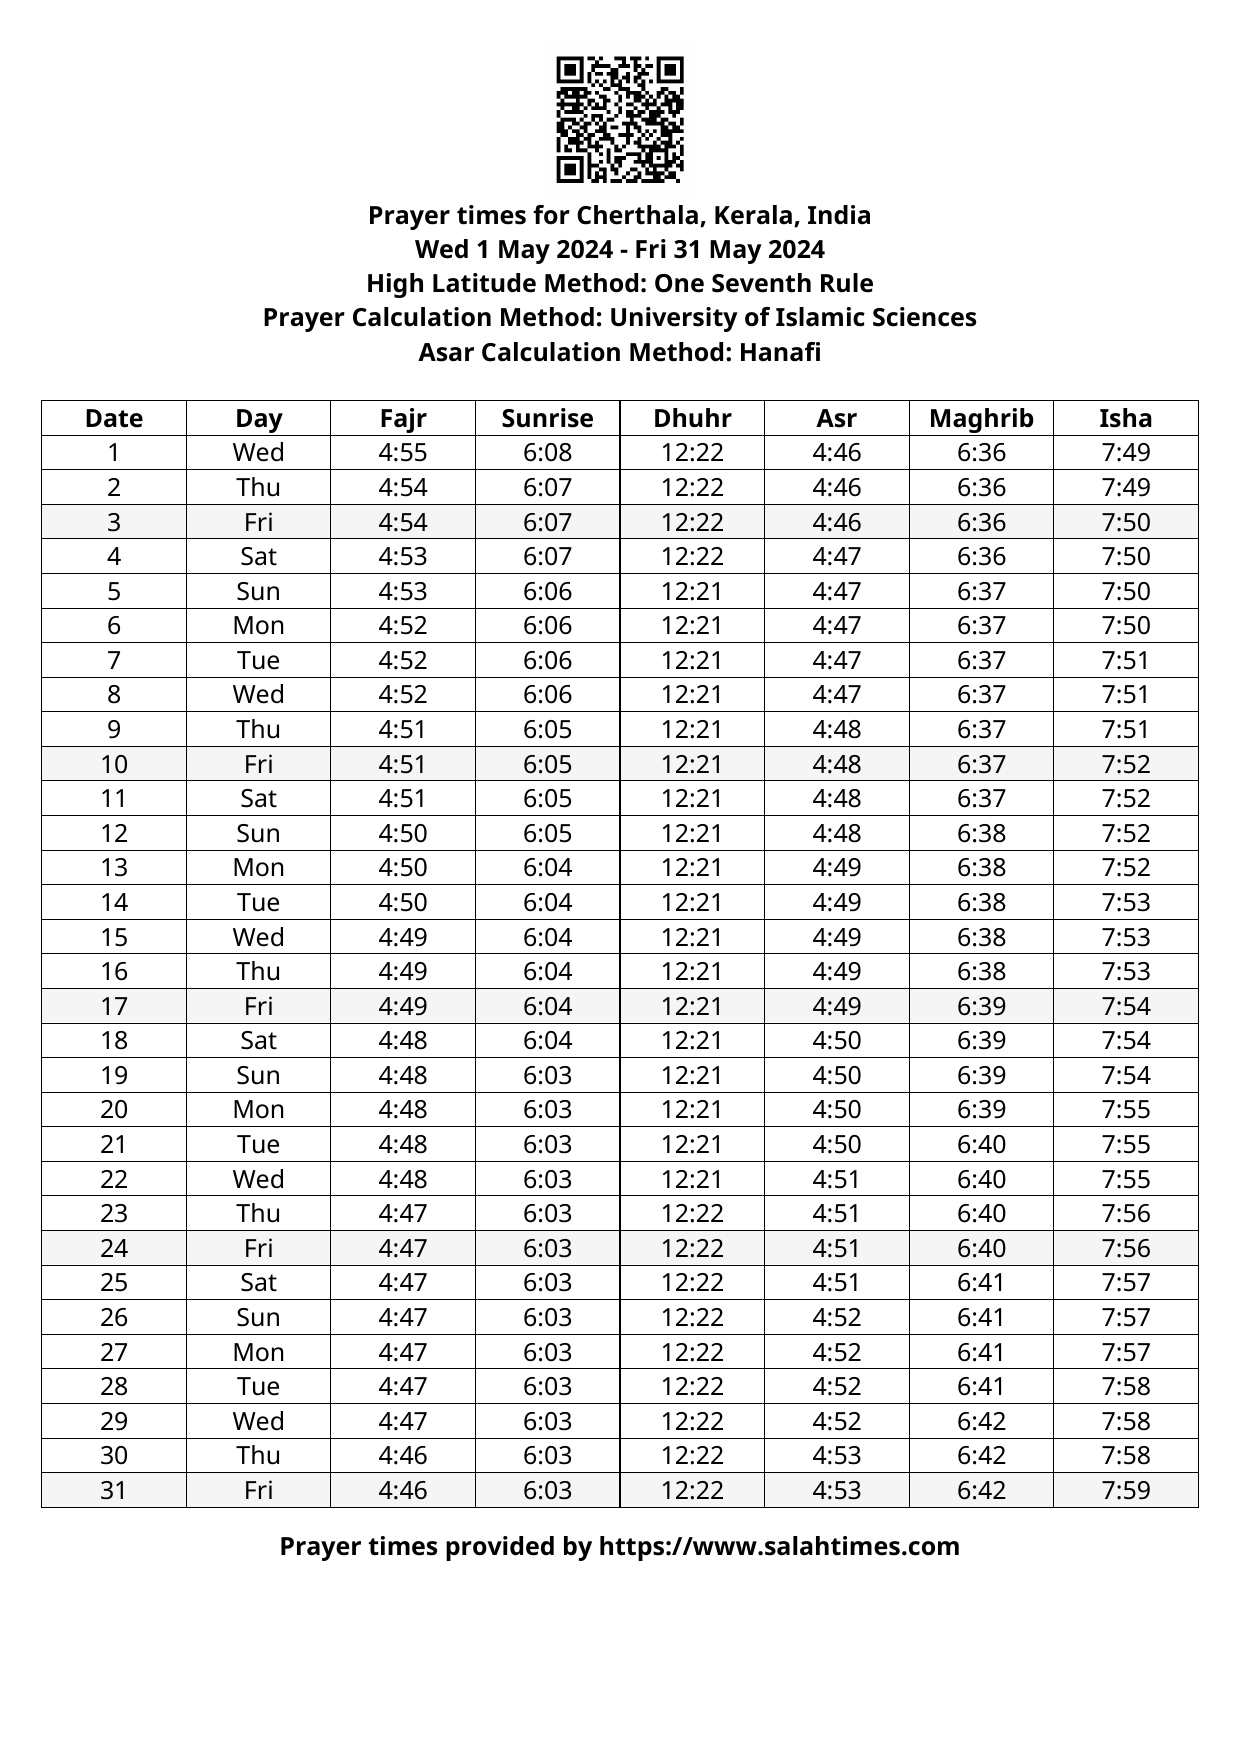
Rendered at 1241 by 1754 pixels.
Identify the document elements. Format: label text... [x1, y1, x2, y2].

table_cell 31 [42, 1473, 186, 1507]
table_cell 22 [42, 1162, 186, 1195]
table_cell 27 [42, 1335, 186, 1368]
table_cell 6:06 [476, 574, 619, 607]
table_cell 25 [42, 1266, 186, 1299]
table_cell Wed [187, 1404, 330, 1437]
table_cell 4:46 [765, 505, 909, 538]
table_cell Sat [187, 1266, 330, 1299]
table_cell 12:21 [621, 816, 764, 849]
table_cell Sat [187, 781, 330, 815]
table_cell 6:38 [910, 954, 1053, 988]
table_cell 6:06 [476, 643, 619, 677]
table_cell Wed [187, 1162, 330, 1195]
table_cell 12 [42, 816, 186, 849]
table_cell 6:40 [910, 1231, 1053, 1264]
table_cell 6:03 [476, 1266, 619, 1299]
table_cell Sat [187, 1024, 330, 1057]
table_cell 4:50 [765, 1024, 909, 1057]
table_header Date [42, 401, 186, 434]
table_cell 4:47 [331, 1196, 475, 1230]
table_cell 4:53 [765, 1439, 909, 1472]
table_cell 12:21 [621, 712, 764, 746]
table_cell 6:03 [476, 1404, 619, 1437]
table_cell 20 [42, 1093, 186, 1126]
table_cell 4:51 [765, 1231, 909, 1264]
table_cell 7:52 [1054, 781, 1198, 815]
table_cell 6:38 [910, 920, 1053, 953]
table_cell 4:47 [765, 574, 909, 607]
table_cell 6:39 [910, 1024, 1053, 1057]
table_cell 6:37 [910, 609, 1053, 642]
table_cell 4:50 [765, 1058, 909, 1092]
table_cell 7:53 [1054, 885, 1198, 919]
table_cell 12:22 [621, 436, 764, 469]
table_cell 12:21 [621, 989, 764, 1022]
table_cell 23 [42, 1196, 186, 1230]
table_cell 7:50 [1054, 539, 1198, 573]
table_cell 12:22 [621, 1369, 764, 1403]
table_cell 28 [42, 1369, 186, 1403]
table_cell 6:36 [910, 436, 1053, 469]
table_cell 6:07 [476, 470, 619, 504]
table_cell 13 [42, 851, 186, 884]
table_cell 6:40 [910, 1127, 1053, 1161]
table_cell 6:06 [476, 678, 619, 711]
table_cell 4:46 [765, 470, 909, 504]
table_cell 16 [42, 954, 186, 988]
table_cell 4:47 [331, 1266, 475, 1299]
table_cell 12:21 [621, 1127, 764, 1161]
table_cell 7:58 [1054, 1369, 1198, 1403]
table_cell 6:03 [476, 1335, 619, 1368]
table_cell Mon [187, 851, 330, 884]
table_cell 12:21 [621, 954, 764, 988]
table_cell 4:52 [331, 643, 475, 677]
table_cell 4:47 [331, 1300, 475, 1334]
table_cell Thu [187, 954, 330, 988]
table_cell 4:53 [331, 574, 475, 607]
table_cell 4:53 [331, 539, 475, 573]
table_cell 7:51 [1054, 712, 1198, 746]
table_cell 7:57 [1054, 1335, 1198, 1368]
table_cell 6:38 [910, 851, 1053, 884]
table_cell 12:21 [621, 781, 764, 815]
table_cell 7:51 [1054, 678, 1198, 711]
table_cell Thu [187, 1439, 330, 1472]
table_cell 8 [42, 678, 186, 711]
table_cell 4:48 [331, 1093, 475, 1126]
table_cell 7:54 [1054, 1058, 1198, 1092]
table_cell 12:21 [621, 643, 764, 677]
table_cell 4:49 [331, 954, 475, 988]
table_cell 4:47 [331, 1404, 475, 1437]
table_cell 29 [42, 1404, 186, 1437]
table_header Asr [765, 401, 909, 434]
table_cell 19 [42, 1058, 186, 1092]
table_cell 12:21 [621, 574, 764, 607]
table_cell 7:57 [1054, 1300, 1198, 1334]
table_cell 7:49 [1054, 436, 1198, 469]
table_cell 6:40 [910, 1196, 1053, 1230]
table_cell 7 [42, 643, 186, 677]
table_cell 4:47 [765, 643, 909, 677]
table_cell 7:58 [1054, 1404, 1198, 1437]
table_cell 12:21 [621, 885, 764, 919]
table_cell 26 [42, 1300, 186, 1334]
table_cell 6:03 [476, 1300, 619, 1334]
table_cell 6:41 [910, 1369, 1053, 1403]
table_cell 4:53 [765, 1473, 909, 1507]
table_cell Fri [187, 747, 330, 780]
table_cell 7:55 [1054, 1162, 1198, 1195]
table_cell 6:04 [476, 851, 619, 884]
table_cell 4:47 [765, 609, 909, 642]
table_cell 4:49 [765, 851, 909, 884]
table_cell 6:40 [910, 1162, 1053, 1195]
table_cell 4:49 [331, 989, 475, 1022]
text Wed 1 May 2024 - Fri 31 May 2024 [42, 232, 1198, 266]
table_cell 12:21 [621, 609, 764, 642]
table_cell 7:55 [1054, 1127, 1198, 1161]
table_cell 4:51 [765, 1196, 909, 1230]
table_cell 7:54 [1054, 989, 1198, 1022]
table_cell 12:22 [621, 539, 764, 573]
table_cell 7:53 [1054, 920, 1198, 953]
table_cell 12:22 [621, 1335, 764, 1368]
table_cell Tue [187, 885, 330, 919]
table_cell 6:42 [910, 1473, 1053, 1507]
table_cell 6:42 [910, 1404, 1053, 1437]
table_cell 6:41 [910, 1335, 1053, 1368]
table_cell 12:22 [621, 470, 764, 504]
table_cell 14 [42, 885, 186, 919]
table_cell 7:56 [1054, 1196, 1198, 1230]
table_cell 6:08 [476, 436, 619, 469]
table_cell Fri [187, 505, 330, 538]
table_cell 4:50 [765, 1127, 909, 1161]
table_cell 4:52 [331, 678, 475, 711]
text Prayer times provided by https://www.salahtimes.com [42, 1528, 1198, 1563]
table_cell 7:56 [1054, 1231, 1198, 1264]
table_cell 7:59 [1054, 1473, 1198, 1507]
table_cell 6:04 [476, 920, 619, 953]
table_cell 7:52 [1054, 816, 1198, 849]
table_cell Thu [187, 470, 330, 504]
table_cell 4:50 [331, 851, 475, 884]
table_cell 12:21 [621, 747, 764, 780]
table_cell Sun [187, 1058, 330, 1092]
table_cell 4:49 [765, 989, 909, 1022]
table_cell 6:03 [476, 1231, 619, 1264]
table_cell 2 [42, 470, 186, 504]
table_cell 4:49 [765, 954, 909, 988]
table_cell 6:05 [476, 747, 619, 780]
table_cell 4:48 [331, 1162, 475, 1195]
table_cell 7:52 [1054, 851, 1198, 884]
table_cell 4:49 [331, 920, 475, 953]
table_cell 7:54 [1054, 1024, 1198, 1057]
table_cell 12:21 [621, 1024, 764, 1057]
table_cell 6:04 [476, 1024, 619, 1057]
table_cell 12:22 [621, 1300, 764, 1334]
table_cell 4:51 [331, 781, 475, 815]
table_cell 7:50 [1054, 609, 1198, 642]
table_cell 4:52 [765, 1404, 909, 1437]
table_cell 6 [42, 609, 186, 642]
table_cell 6:03 [476, 1162, 619, 1195]
table_cell 4:48 [765, 747, 909, 780]
table_cell 7:53 [1054, 954, 1198, 988]
table_cell 12:22 [621, 1231, 764, 1264]
table_cell 4:51 [765, 1162, 909, 1195]
table_cell Wed [187, 436, 330, 469]
table_cell Mon [187, 609, 330, 642]
table_cell 12:22 [621, 1404, 764, 1437]
table_cell 10 [42, 747, 186, 780]
table_cell 3 [42, 505, 186, 538]
table_cell 6:07 [476, 505, 619, 538]
table_cell 12:22 [621, 1439, 764, 1472]
table_cell Mon [187, 1093, 330, 1126]
table_cell 6:36 [910, 470, 1053, 504]
table_cell 6:41 [910, 1266, 1053, 1299]
table_cell 6:38 [910, 885, 1053, 919]
table_cell 4:49 [765, 920, 909, 953]
table_cell Fri [187, 989, 330, 1022]
table_cell Fri [187, 1231, 330, 1264]
table_cell Thu [187, 712, 330, 746]
table_cell Sun [187, 1300, 330, 1334]
table_cell 4:47 [331, 1369, 475, 1403]
table_header Sunrise [476, 401, 619, 434]
table_cell 4:48 [331, 1024, 475, 1057]
table_cell 30 [42, 1439, 186, 1472]
table_cell Tue [187, 643, 330, 677]
table_cell 7:58 [1054, 1439, 1198, 1472]
table_cell 6:41 [910, 1300, 1053, 1334]
table_cell 4:48 [765, 712, 909, 746]
table_cell 4:48 [331, 1127, 475, 1161]
table_cell 4:47 [331, 1231, 475, 1264]
table_cell 6:04 [476, 954, 619, 988]
table_cell 6:37 [910, 747, 1053, 780]
table_cell 7:50 [1054, 505, 1198, 538]
table_cell 4:48 [331, 1058, 475, 1092]
table_cell 15 [42, 920, 186, 953]
table_cell 5 [42, 574, 186, 607]
table_cell 6:36 [910, 539, 1053, 573]
table_cell 4:50 [765, 1093, 909, 1126]
table_cell 4:49 [765, 885, 909, 919]
table_cell 1 [42, 436, 186, 469]
table_cell 21 [42, 1127, 186, 1161]
table_cell 6:05 [476, 816, 619, 849]
table_cell 4:54 [331, 470, 475, 504]
table_cell 12:22 [621, 1196, 764, 1230]
table_cell 12:22 [621, 1473, 764, 1507]
table_cell 6:39 [910, 1058, 1053, 1092]
table_cell 11 [42, 781, 186, 815]
table_cell 12:21 [621, 1162, 764, 1195]
table_cell 6:03 [476, 1439, 619, 1472]
table_cell 12:21 [621, 1058, 764, 1092]
text High Latitude Method: One Seventh Rule [42, 266, 1198, 300]
table_cell 4:46 [765, 436, 909, 469]
table_cell 6:04 [476, 989, 619, 1022]
table_cell 4:51 [331, 712, 475, 746]
table_cell 4:55 [331, 436, 475, 469]
table_cell 6:05 [476, 712, 619, 746]
table_cell 7:51 [1054, 643, 1198, 677]
table_cell 12:21 [621, 678, 764, 711]
table_cell Thu [187, 1196, 330, 1230]
table_cell 6:37 [910, 574, 1053, 607]
table_cell 6:03 [476, 1369, 619, 1403]
table_cell 7:49 [1054, 470, 1198, 504]
table_cell 6:03 [476, 1093, 619, 1126]
table_cell 6:37 [910, 643, 1053, 677]
table_cell 7:57 [1054, 1266, 1198, 1299]
text Asar Calculation Method: Hanafi [42, 334, 1198, 368]
table_cell Tue [187, 1369, 330, 1403]
table_cell 6:03 [476, 1127, 619, 1161]
table_cell 12:22 [621, 505, 764, 538]
table_cell 17 [42, 989, 186, 1022]
table_cell 12:21 [621, 851, 764, 884]
table_cell 6:03 [476, 1058, 619, 1092]
table_cell 6:42 [910, 1439, 1053, 1472]
table_cell 6:37 [910, 712, 1053, 746]
table_cell Sat [187, 539, 330, 573]
table_cell 18 [42, 1024, 186, 1057]
table_cell 4:46 [331, 1439, 475, 1472]
table_header Maghrib [910, 401, 1053, 434]
text Prayer times for Cherthala, Kerala, India [42, 198, 1198, 232]
table_cell 4:52 [765, 1300, 909, 1334]
table_cell Fri [187, 1473, 330, 1507]
table_cell Sun [187, 816, 330, 849]
table_header Fajr [331, 401, 475, 434]
table_cell Mon [187, 1335, 330, 1368]
table_cell 4:47 [765, 678, 909, 711]
table_cell 6:37 [910, 781, 1053, 815]
table_header Isha [1054, 401, 1198, 434]
table_cell Wed [187, 678, 330, 711]
table_cell 4:46 [331, 1473, 475, 1507]
table_cell 6:37 [910, 678, 1053, 711]
table_cell 4:48 [765, 781, 909, 815]
table_cell 6:07 [476, 539, 619, 573]
table_cell 6:39 [910, 1093, 1053, 1126]
table_cell 6:39 [910, 989, 1053, 1022]
table_cell Wed [187, 920, 330, 953]
table_cell 4:51 [331, 747, 475, 780]
table_cell 24 [42, 1231, 186, 1264]
table_cell 6:06 [476, 609, 619, 642]
text Prayer Calculation Method: University of Islamic Sciences [42, 300, 1198, 334]
table_cell 12:21 [621, 1093, 764, 1126]
table_cell 12:21 [621, 920, 764, 953]
table_cell 6:03 [476, 1196, 619, 1230]
table_cell 7:52 [1054, 747, 1198, 780]
table_cell 4:50 [331, 816, 475, 849]
table_cell 4:52 [765, 1335, 909, 1368]
table_cell 4:47 [765, 539, 909, 573]
table_cell 4 [42, 539, 186, 573]
table_cell 9 [42, 712, 186, 746]
table_cell 4:52 [765, 1369, 909, 1403]
table_cell 6:38 [910, 816, 1053, 849]
table_cell 6:36 [910, 505, 1053, 538]
table_cell Tue [187, 1127, 330, 1161]
table_cell 6:05 [476, 781, 619, 815]
table_cell Sun [187, 574, 330, 607]
table_cell 12:22 [621, 1266, 764, 1299]
table_cell 6:03 [476, 1473, 619, 1507]
table_cell 4:52 [331, 609, 475, 642]
table_header Day [187, 401, 330, 434]
table_cell 4:51 [765, 1266, 909, 1299]
table_cell 4:48 [765, 816, 909, 849]
table_cell 7:55 [1054, 1093, 1198, 1126]
table_cell 4:47 [331, 1335, 475, 1368]
picture [542, 41, 699, 198]
table_cell 7:50 [1054, 574, 1198, 607]
table_cell 4:54 [331, 505, 475, 538]
table_cell 6:04 [476, 885, 619, 919]
table_cell 4:50 [331, 885, 475, 919]
table_header Dhuhr [621, 401, 764, 434]
